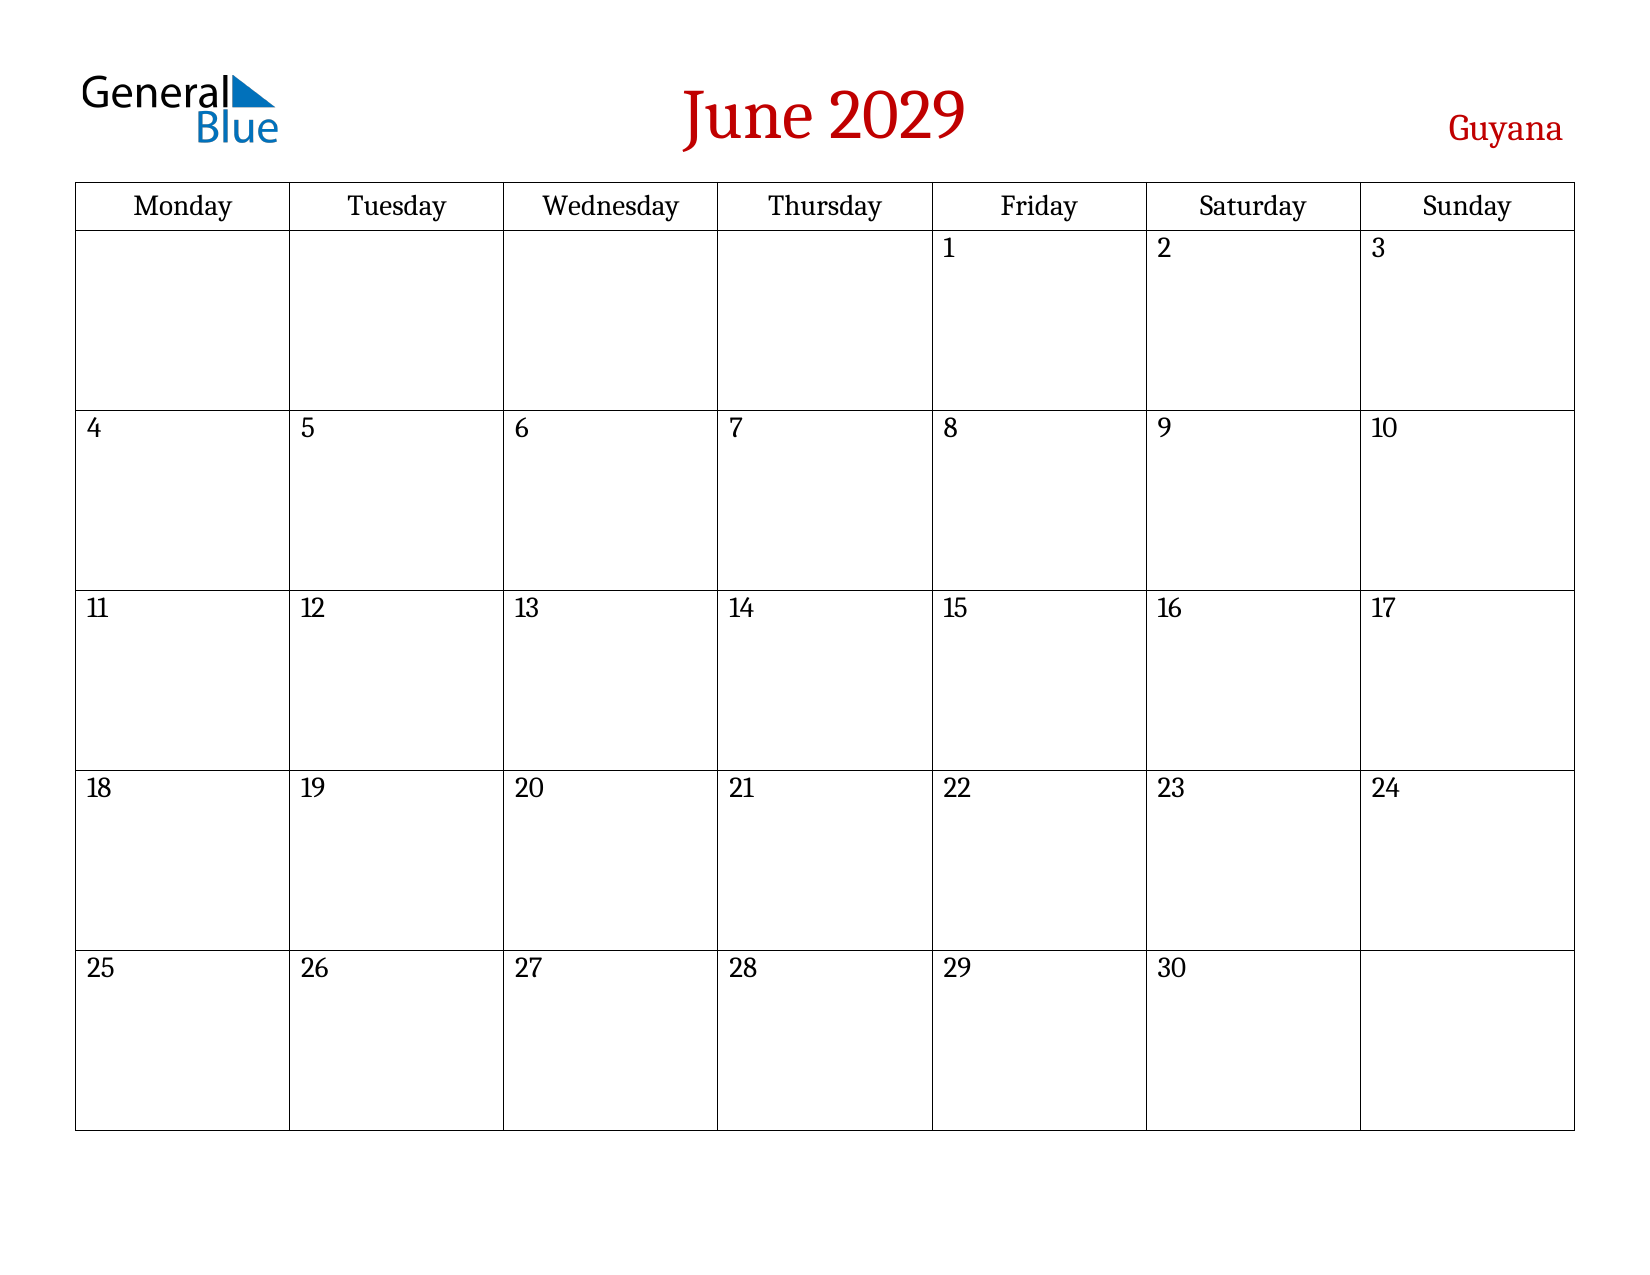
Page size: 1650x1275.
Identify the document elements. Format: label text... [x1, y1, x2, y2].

table_cell [504, 805, 717, 950]
table_cell Wednesday [504, 183, 717, 230]
table_cell [933, 265, 1146, 410]
table_cell [76, 985, 289, 1130]
table_cell [504, 985, 717, 1130]
table_cell Sunday [1361, 183, 1574, 230]
table_cell [718, 231, 932, 264]
table_cell Saturday [1147, 183, 1360, 230]
table_cell 26 [290, 951, 503, 985]
table_cell 24 [1361, 771, 1574, 805]
table_cell Friday [933, 183, 1146, 230]
table_cell Monday [76, 183, 289, 230]
table_cell [504, 265, 717, 410]
table_cell [290, 625, 503, 770]
table_cell [504, 625, 717, 770]
table_cell 22 [933, 771, 1146, 805]
table_cell 17 [1361, 591, 1574, 625]
table_cell [1361, 951, 1574, 985]
table_cell [290, 265, 503, 410]
table_cell 2 [1147, 231, 1360, 264]
table_cell [76, 265, 289, 410]
table_cell [718, 985, 932, 1130]
table_cell 9 [1147, 411, 1360, 444]
table_header June 2029 [504, 75, 1146, 182]
table_cell 12 [290, 591, 503, 625]
table_cell [1361, 805, 1574, 950]
table_cell [1147, 805, 1360, 950]
table_cell 10 [1361, 411, 1574, 444]
table_cell [504, 445, 717, 590]
table_cell 4 [76, 411, 289, 444]
table_cell [718, 805, 932, 950]
table_cell 18 [76, 771, 289, 805]
table_cell [290, 445, 503, 590]
table_cell [76, 625, 289, 770]
table_cell [290, 805, 503, 950]
table_cell 25 [76, 951, 289, 985]
table_cell 19 [290, 771, 503, 805]
table_cell Thursday [718, 183, 932, 230]
table_cell [1147, 445, 1360, 590]
table_cell [933, 985, 1146, 1130]
table_cell 7 [718, 411, 932, 444]
table_cell [933, 805, 1146, 950]
table_cell [76, 445, 289, 590]
table_cell [1147, 985, 1360, 1130]
table_cell [1361, 265, 1574, 410]
table_header [76, 75, 503, 182]
table_cell [933, 625, 1146, 770]
table_cell [1361, 985, 1574, 1130]
table_cell [76, 231, 289, 264]
table_cell 21 [718, 771, 932, 805]
table_cell [290, 985, 503, 1130]
table_cell 11 [76, 591, 289, 625]
table_cell [1361, 445, 1574, 590]
table_cell [1361, 625, 1574, 770]
picture [82, 75, 278, 143]
table_cell [290, 231, 503, 264]
table_cell [1147, 265, 1360, 410]
table_cell 3 [1361, 231, 1574, 264]
table_cell 13 [504, 591, 717, 625]
table_cell 5 [290, 411, 503, 444]
table_cell 16 [1147, 591, 1360, 625]
table_cell [718, 445, 932, 590]
table_cell [933, 445, 1146, 590]
table_cell [718, 625, 932, 770]
table_header Guyana [1146, 75, 1574, 182]
table_cell 29 [933, 951, 1146, 985]
table_cell 28 [718, 951, 932, 985]
table_cell Tuesday [290, 183, 503, 230]
table_cell 15 [933, 591, 1146, 625]
table_cell [504, 231, 717, 264]
table_cell [718, 265, 932, 410]
table_cell 6 [504, 411, 717, 444]
table_cell 23 [1147, 771, 1360, 805]
table_cell 30 [1147, 951, 1360, 985]
table_cell 8 [933, 411, 1146, 444]
table_cell 27 [504, 951, 717, 985]
table_cell 14 [718, 591, 932, 625]
table_cell 1 [933, 231, 1146, 264]
table_cell [76, 805, 289, 950]
table_cell 20 [504, 771, 717, 805]
table_cell [1147, 625, 1360, 770]
